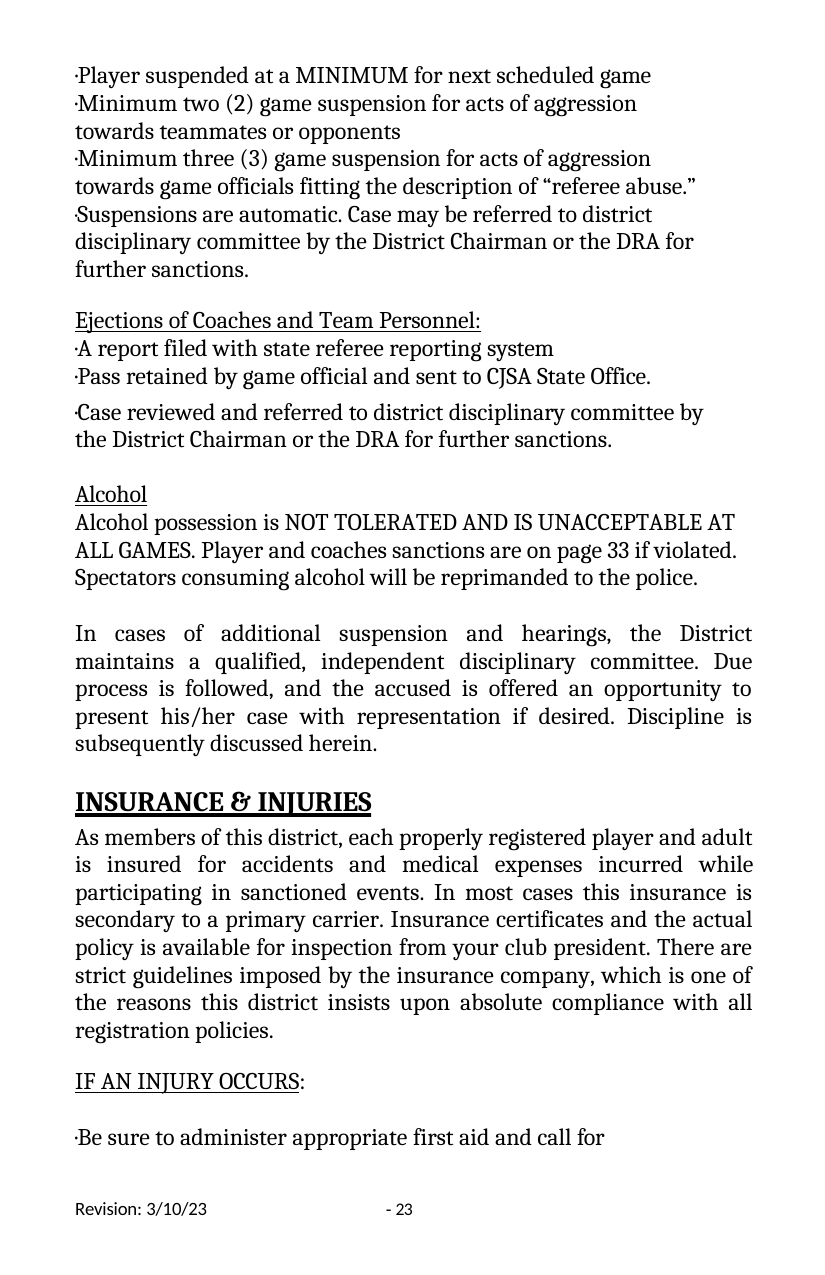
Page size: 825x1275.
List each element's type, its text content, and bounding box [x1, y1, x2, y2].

text Alcohol [75, 481, 825, 509]
text ·Minimum two (2) game suspension for acts of aggression towards teammates or opponents [75, 90, 719, 145]
text In cases of additional suspension and hearings, the District maintains a qualified, independent disciplinary committee. Due process is followed, and the accused is offered an opportunity to present his/her case with representation if desired. Discipline is subsequently discussed herein. [75, 620, 753, 758]
text IF AN INJURY OCCURS: [75, 1068, 825, 1096]
text As members of this district, each properly registered player and adult is insured for accidents and medical expenses incurred while participating in sanctioned events. In most cases this insurance is secondary to a primary carrier. Insurance certificates and the actual policy is available for inspection from your club president. There are strict guidelines imposed by the insurance company, which is one of the reasons this district insists upon absolute compliance with all registration policies. [75, 823, 753, 1044]
text ·Suspensions are automatic. Case may be referred to district disciplinary committee by the District Chairman or the DRA for further sanctions. [75, 201, 719, 283]
text Ejections of Coaches and Team Personnel: [75, 306, 825, 334]
text Alcohol possession is NOT TOLERATED AND IS UNACCEPTABLE AT ALL GAMES. Player and coaches sanctions are on page 33 if violated. Spectators consuming alcohol will be reprimanded to the police. [75, 509, 743, 592]
text ·Be sure to administer appropriate first aid and call for [75, 1124, 825, 1151]
text ·Case reviewed and referred to district disciplinary committee by the District Chairman or the DRA for further sanctions. [75, 399, 719, 454]
text ·Pass retained by game official and sent to CJSA State Office. [75, 363, 825, 391]
text ·Player suspended at a MINIMUM for next scheduled game [75, 62, 825, 90]
subtitle INSURANCE & INJURIES [75, 786, 825, 818]
text ·Minimum three (3) game suspension for acts of aggression towards game officials fitting the description of “referee abuse.” [75, 145, 719, 200]
text ·A report filed with state referee reporting system [75, 334, 825, 362]
